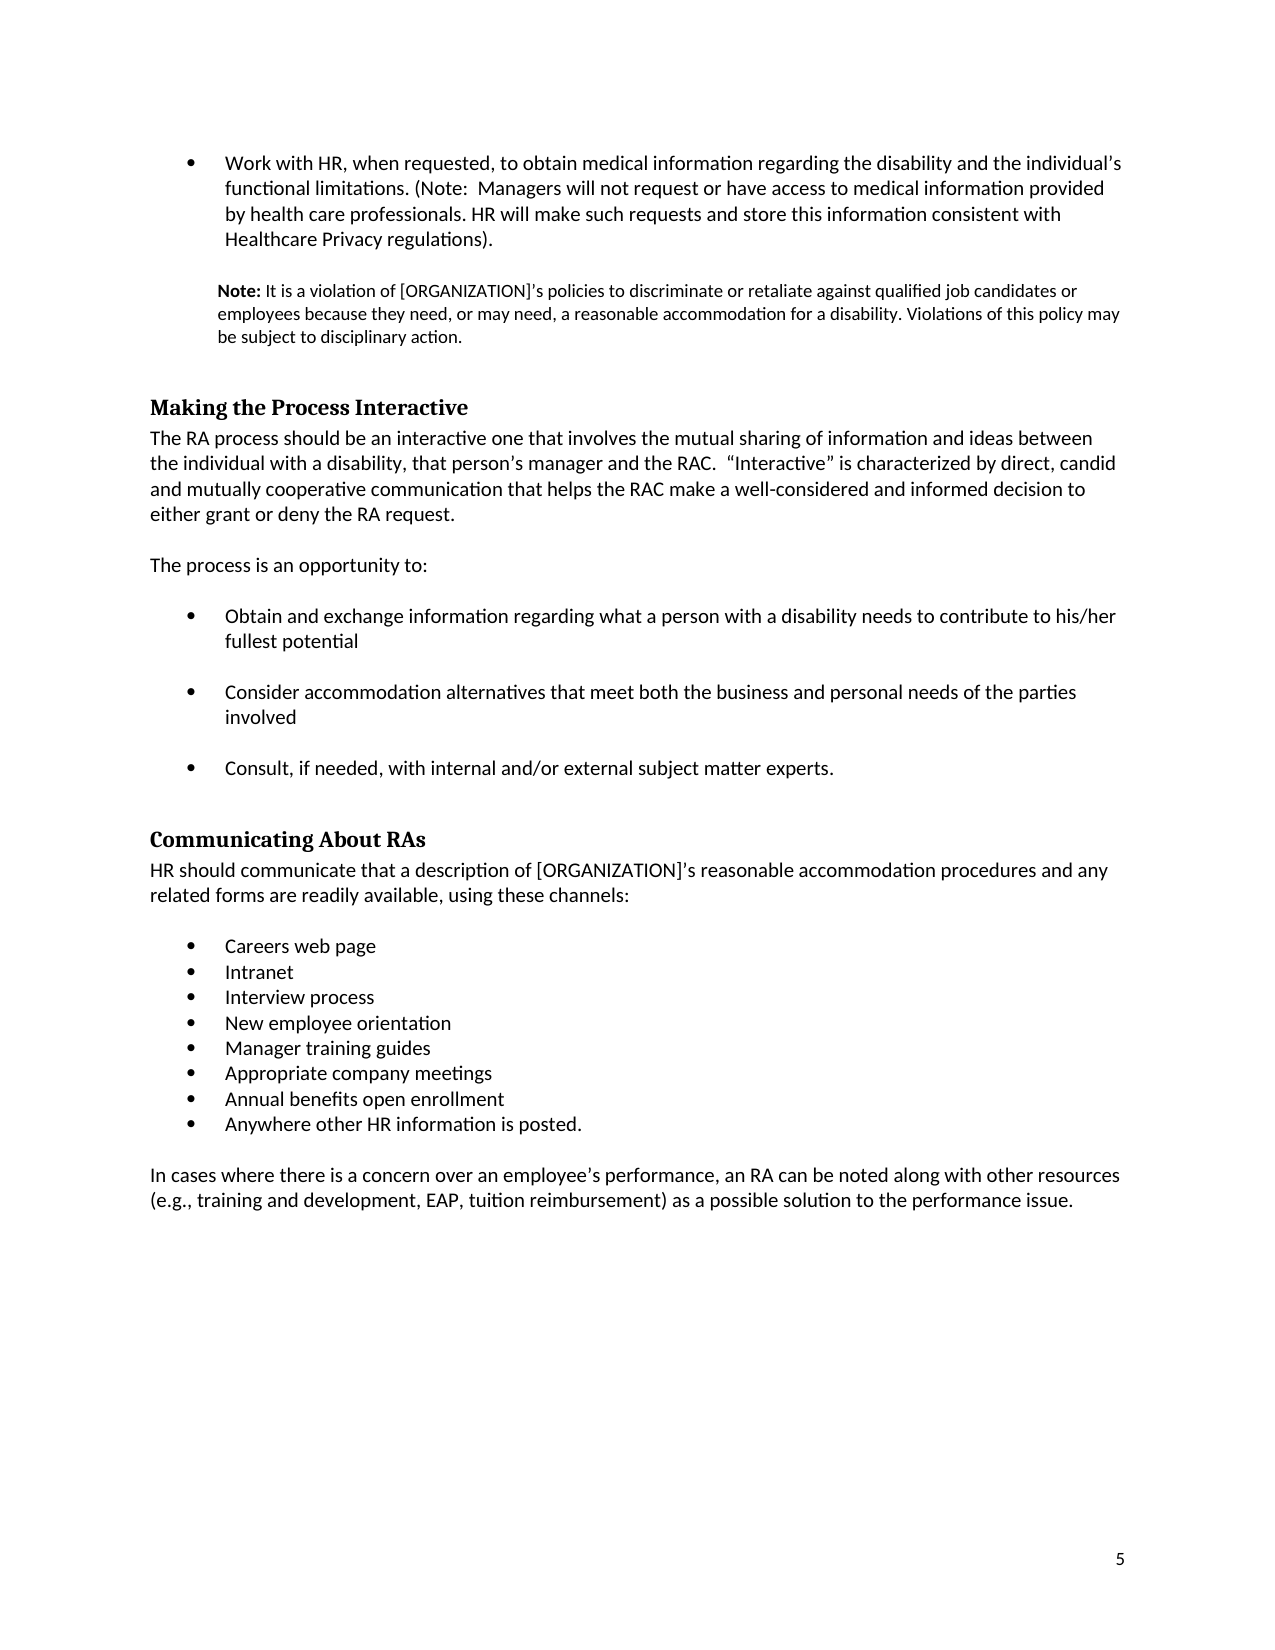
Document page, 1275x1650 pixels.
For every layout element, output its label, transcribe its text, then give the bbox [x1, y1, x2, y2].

text In cases where there is a concern over an employee’s performance, an RA can be noted along with other resources (e.g., training and development, EAP, tuition reimbursement) as a possible solution to the performance issue. [150, 1162, 1125, 1213]
list New employee orientation [187, 1010, 1125, 1035]
list Appropriate company meetings [187, 1061, 1125, 1086]
list Manager training guides [187, 1035, 1125, 1061]
list Consult, if needed, with internal and/or external subject matter experts. [187, 755, 1125, 781]
text The RA process should be an interactive one that involves the mutual sharing of information and ideas between the individual with a disability, that person’s manager and the RAC. “Interactive” is characterized by direct, candid and mutually cooperative communication that helps the RAC make a well-considered and informed decision to either grant or deny the RA request. [150, 425, 1125, 527]
list Anywhere other HR information is posted. [187, 1111, 1125, 1137]
text Note: It is a violation of [ORGANIZATION]’s policies to discriminate or retaliate against qualified job candidates or employees because they need, or may need, a reasonable accommodation for a disability. Violations of this policy may be subject to disciplinary action. [217, 280, 1125, 348]
text HR should communicate that a description of [ORGANIZATION]’s reasonable accommodation procedures and any related forms are readily available, using these channels: [150, 857, 1125, 908]
list Careers web page [187, 933, 1125, 959]
list Annual benefits open enrollment [187, 1086, 1125, 1111]
list Consider accommodation alternatives that meet both the business and personal needs of the parties involved [187, 679, 1125, 730]
text The process is an opportunity to: [150, 552, 1125, 577]
subtitle Making the Process Interactive [150, 395, 1125, 421]
list Obtain and exchange information regarding what a person with a disability needs to contribute to his/her fullest potential [187, 603, 1125, 654]
list Work with HR, when requested, to obtain medical information regarding the disability and the individual’s functional limitations. (Note: Managers will not request or have access to medical information provided by health care professionals. HR will make such requests and store this information consistent with Healthcare Privacy regulations). [187, 150, 1125, 252]
list Intranet [187, 959, 1125, 984]
subtitle Communicating About RAs [150, 827, 1125, 853]
list Interview process [187, 984, 1125, 1010]
